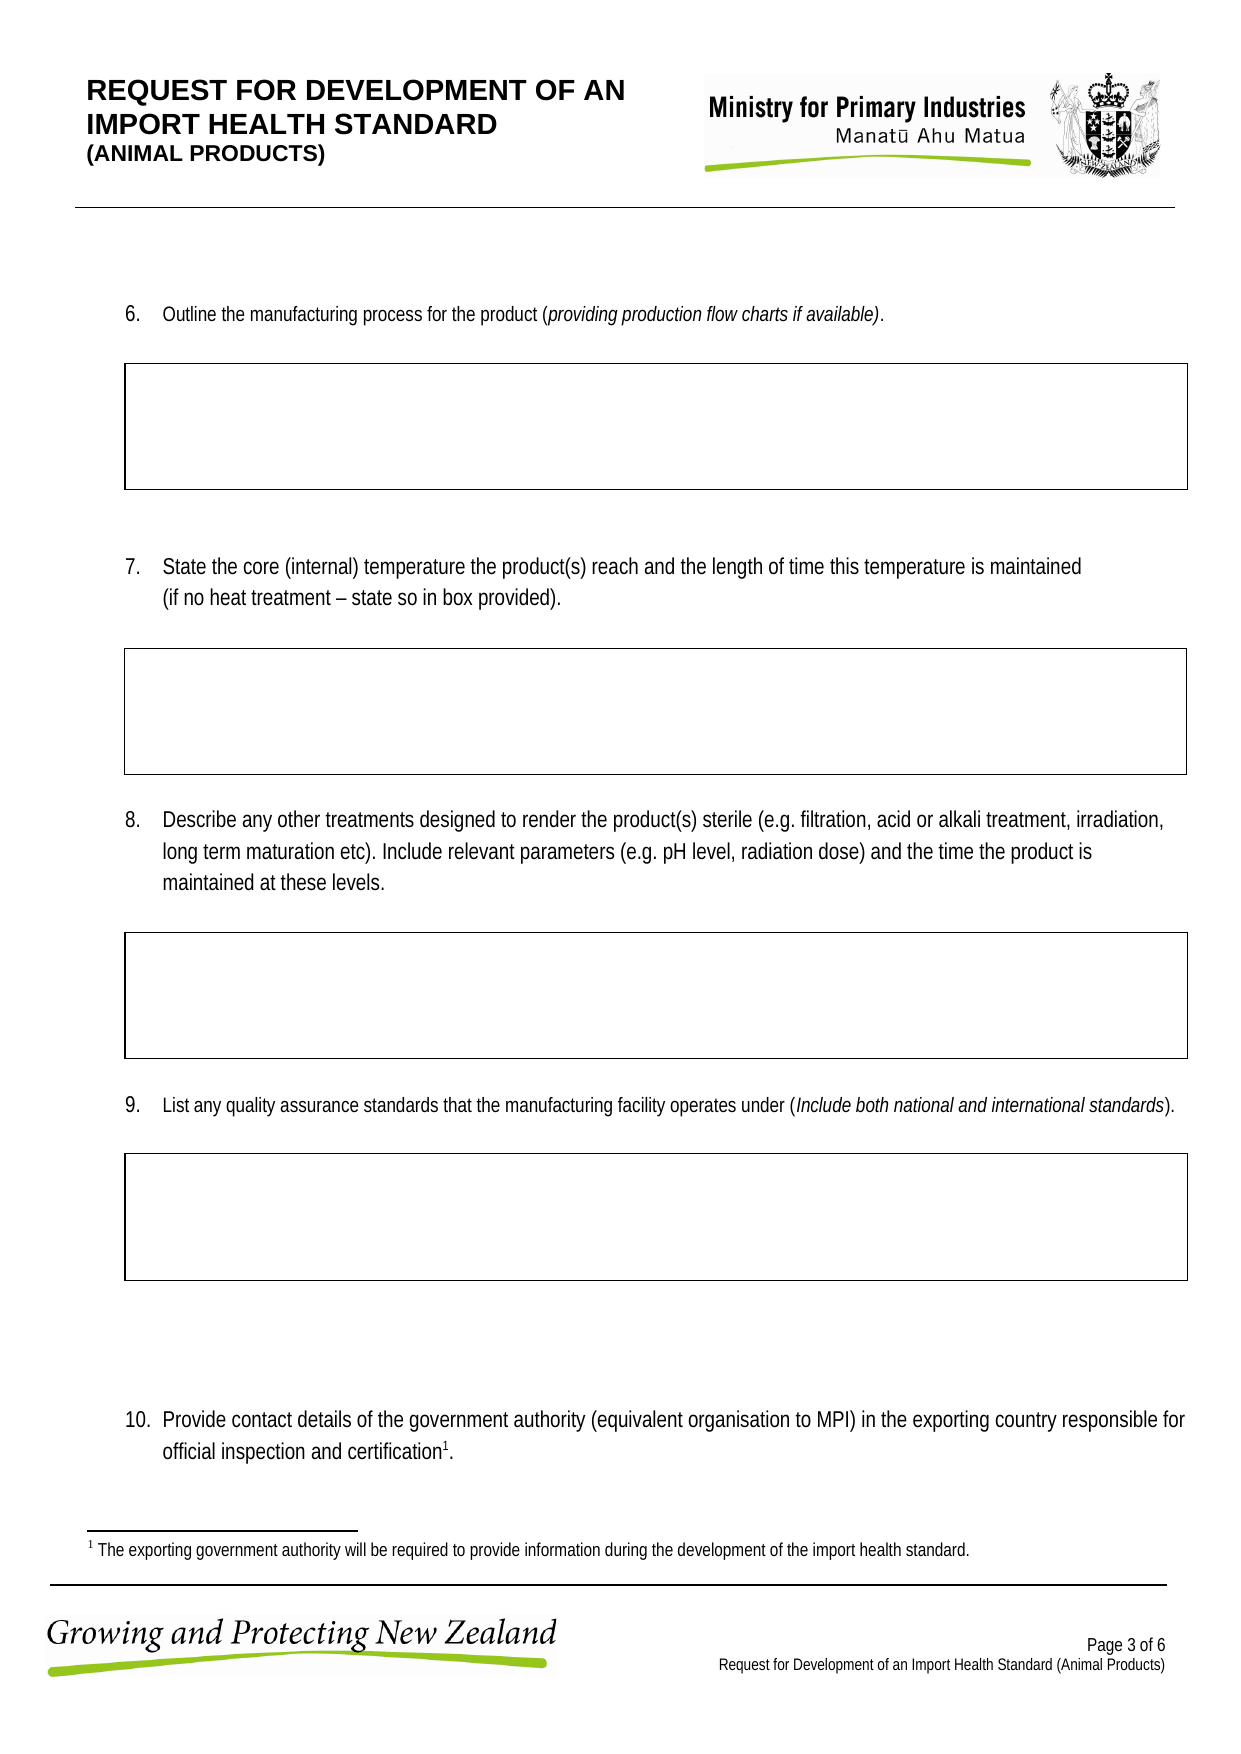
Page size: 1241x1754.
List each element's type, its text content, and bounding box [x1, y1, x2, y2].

picture [704, 73, 1161, 178]
picture [45, 1614, 557, 1677]
